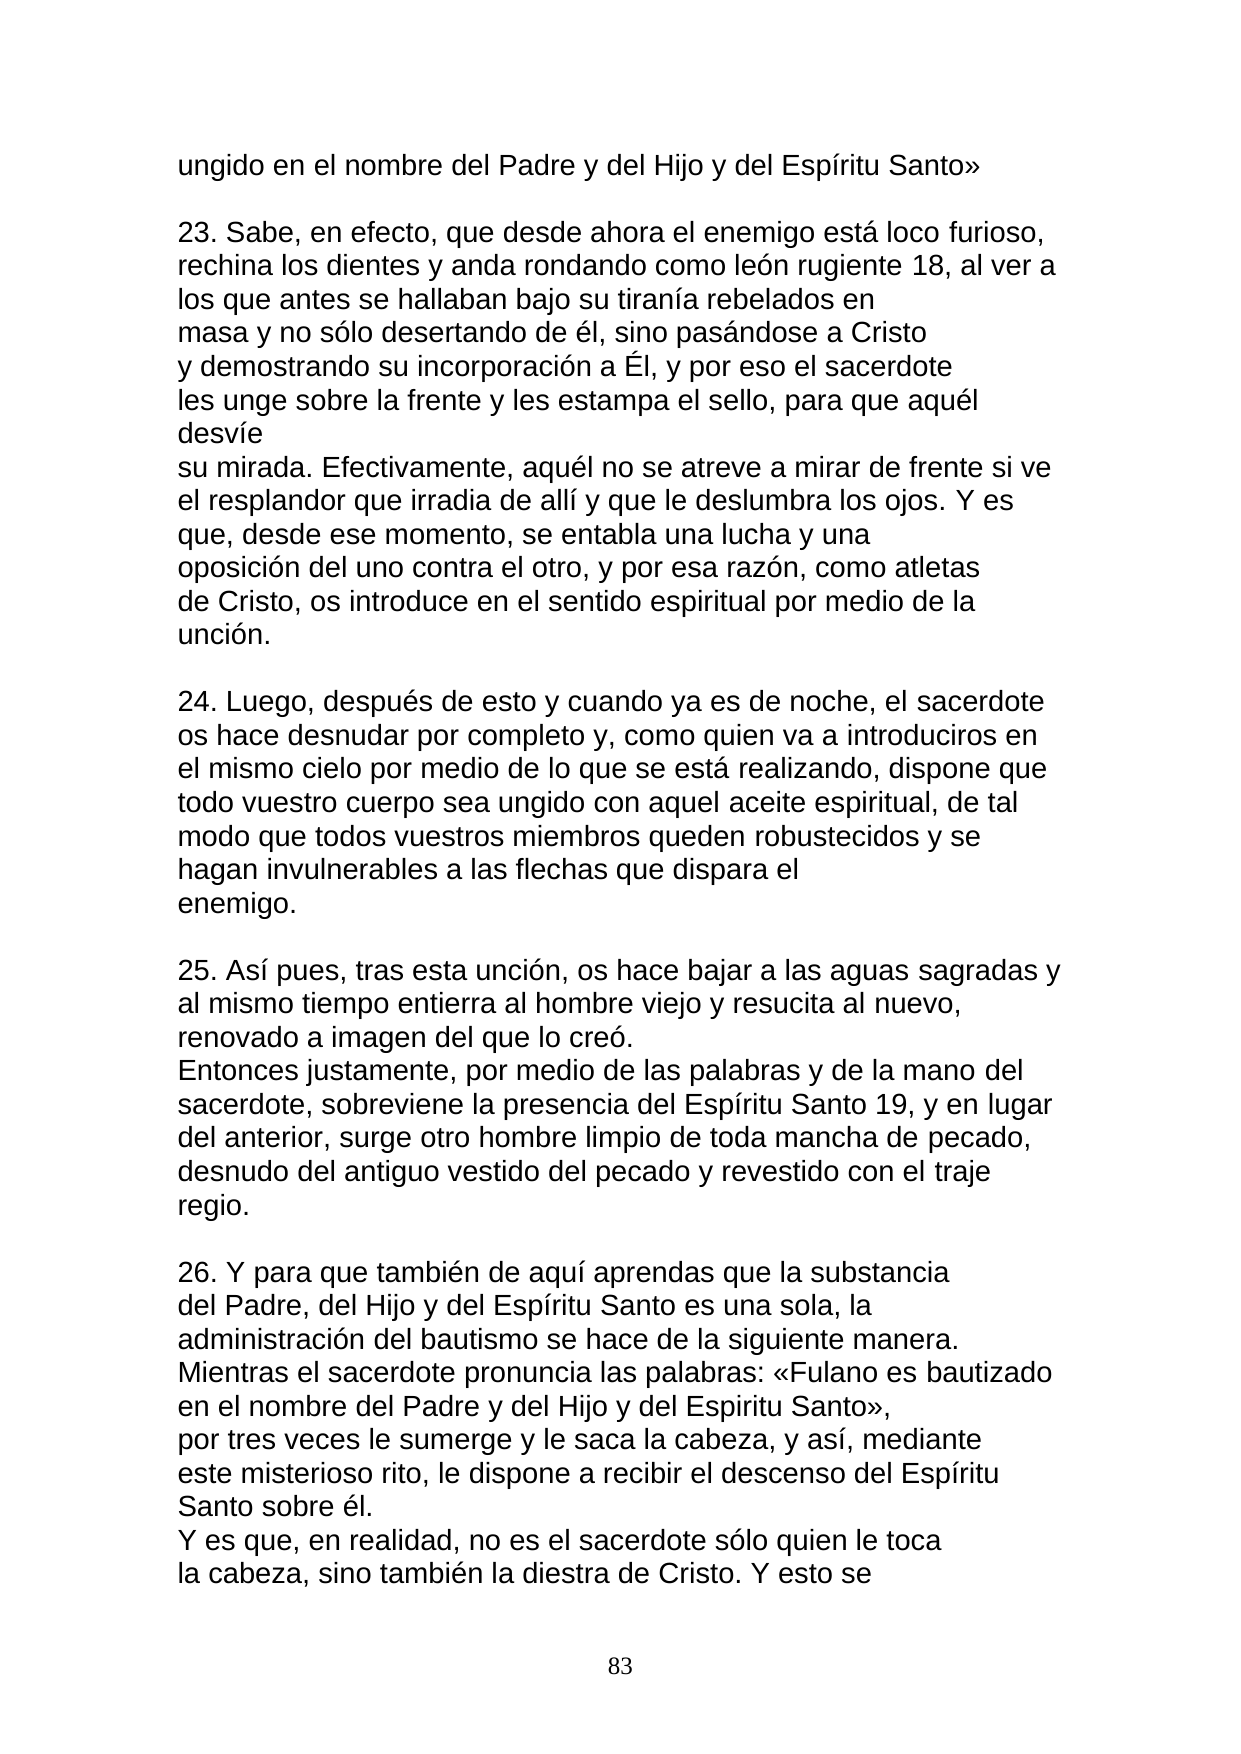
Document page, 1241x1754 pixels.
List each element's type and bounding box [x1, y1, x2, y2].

text [177, 148, 1063, 1590]
